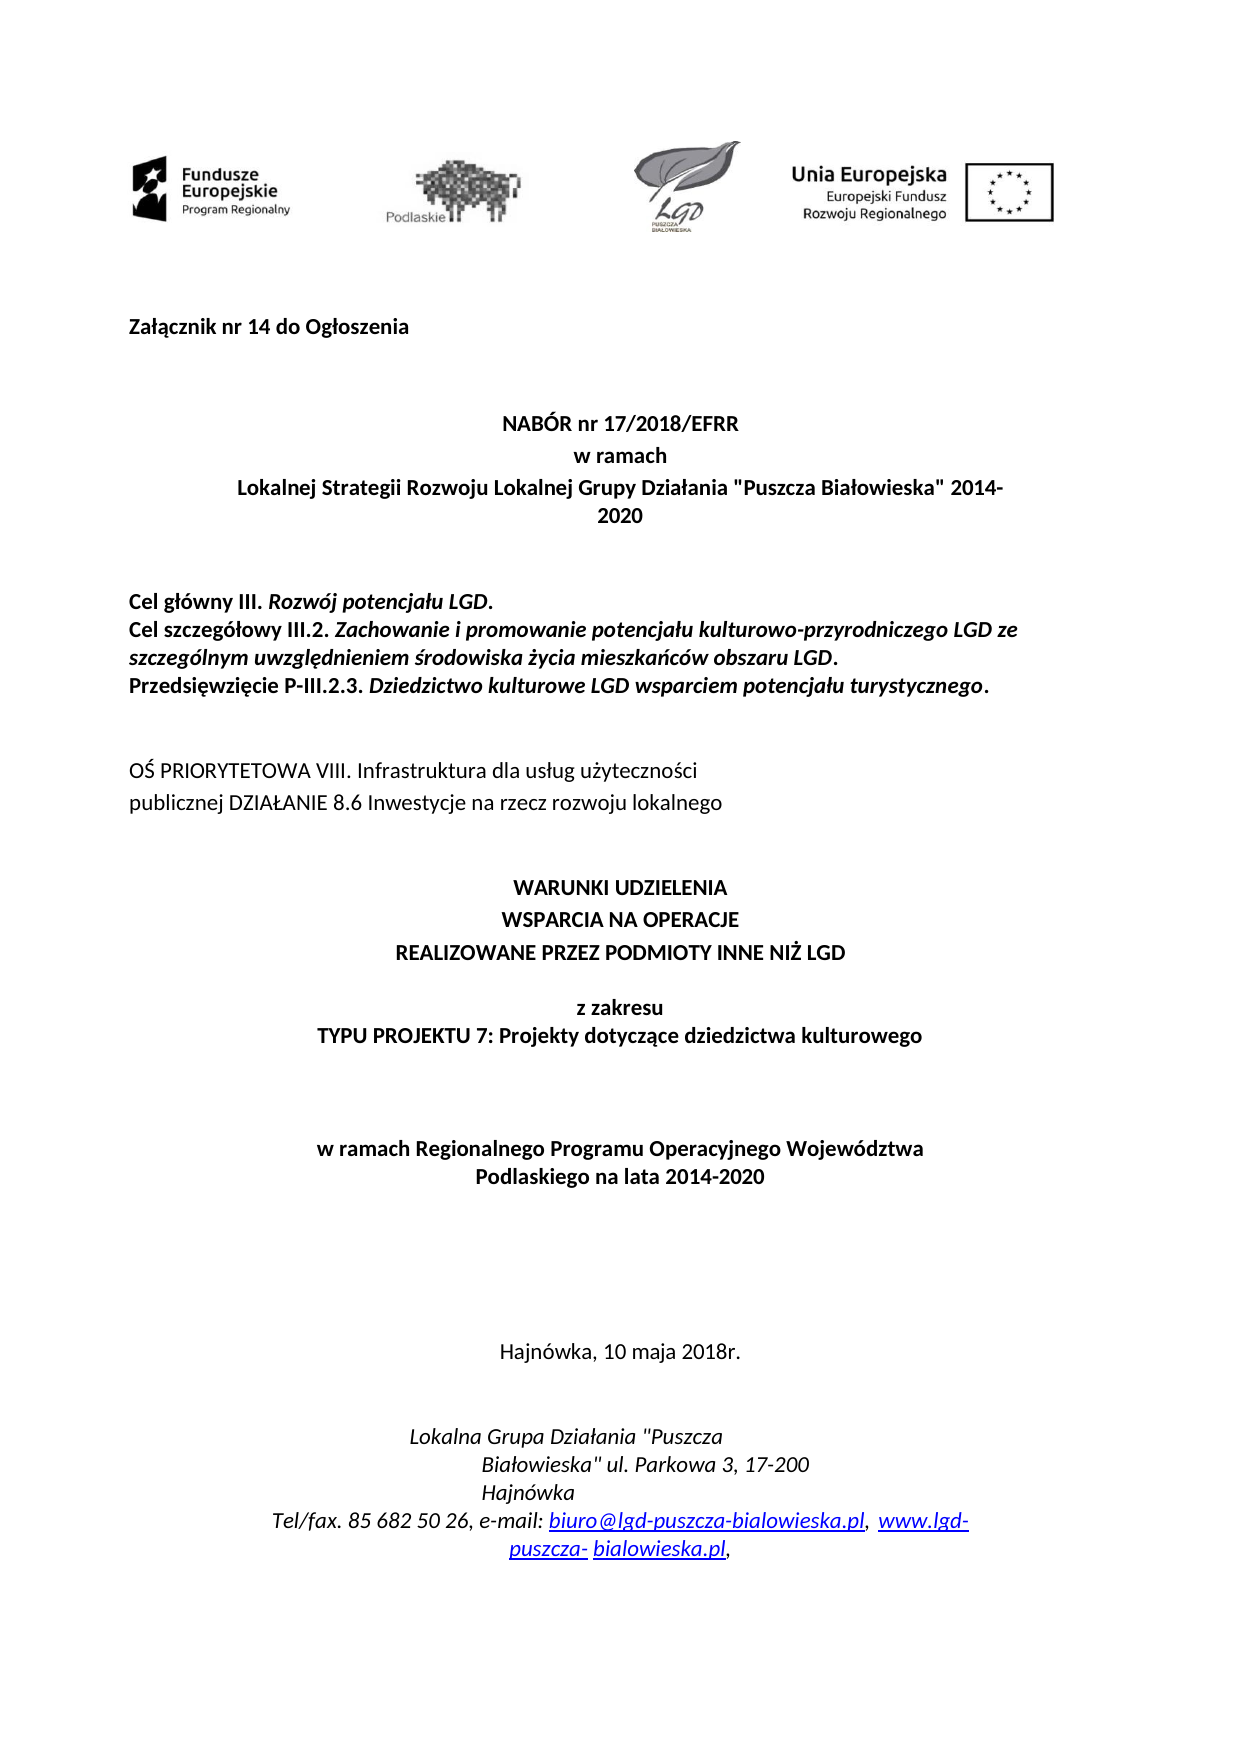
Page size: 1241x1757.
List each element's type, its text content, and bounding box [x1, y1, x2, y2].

picture [116, 139, 306, 238]
text REALIZOWANE PRZEZ PODMIOTY INNE NIŻ LGD [152, 938, 1088, 966]
text Lokalna Grupa Działania "Puszcza Białowieska" ul. Parkowa 3, 17-200 Hajnówka [409, 1422, 843, 1506]
text Przedsięwzięcie P-III.2.3. Dziedzictwo kulturowe LGD wsparciem potencjału turystycznego. [129, 671, 1088, 699]
text z zakresu [218, 993, 1022, 1021]
subtitle Cel szczegółowy III.2. Zachowanie i promowanie potencjału kulturowo-przyrodniczego LGD ze szczególnym uwzględnieniem środowiska życia mieszkańców obszaru LGD. [129, 615, 1095, 671]
text Cel główny III. Rozwój potencjału LGD. [129, 587, 1088, 615]
picture [364, 140, 543, 242]
text Lokalnej Strategii Rozwoju Lokalnej Grupy Działania "Puszcza Białowieska" 2014-2020 [218, 473, 1022, 529]
text Hajnówka, 10 maja 2018r. [152, 1337, 1088, 1365]
text OŚ PRIORYTETOWA VIII. Infrastruktura dla usług użyteczności publicznej DZIAŁANIE 8.6 Inwestycje na rzecz rozwoju lokalnego [129, 756, 796, 816]
picture [634, 141, 741, 232]
text w ramach [152, 441, 1088, 469]
text TYPU PROJEKTU 7: Projekty dotyczące dziedzictwa kulturowego [151, 1021, 1088, 1049]
text NABÓR nr 17/2018/EFRR [153, 409, 1088, 437]
text w ramach Regionalnego Programu Operacyjnego Województwa Podlaskiego na lata 2014-2020 [260, 1134, 980, 1190]
text Tel/fax. 85 682 50 26, e-mail: biuro@lgd-puszcza-bialowieska.pl, www.lgd-puszcza- bialowieska.pl, [236, 1506, 1004, 1562]
picture [773, 143, 1073, 241]
subtitle WARUNKI UDZIELENIA WSPARCIA NA OPERACJE [460, 873, 780, 933]
subtitle Załącznik nr 14 do Ogłoszenia [129, 312, 1088, 340]
